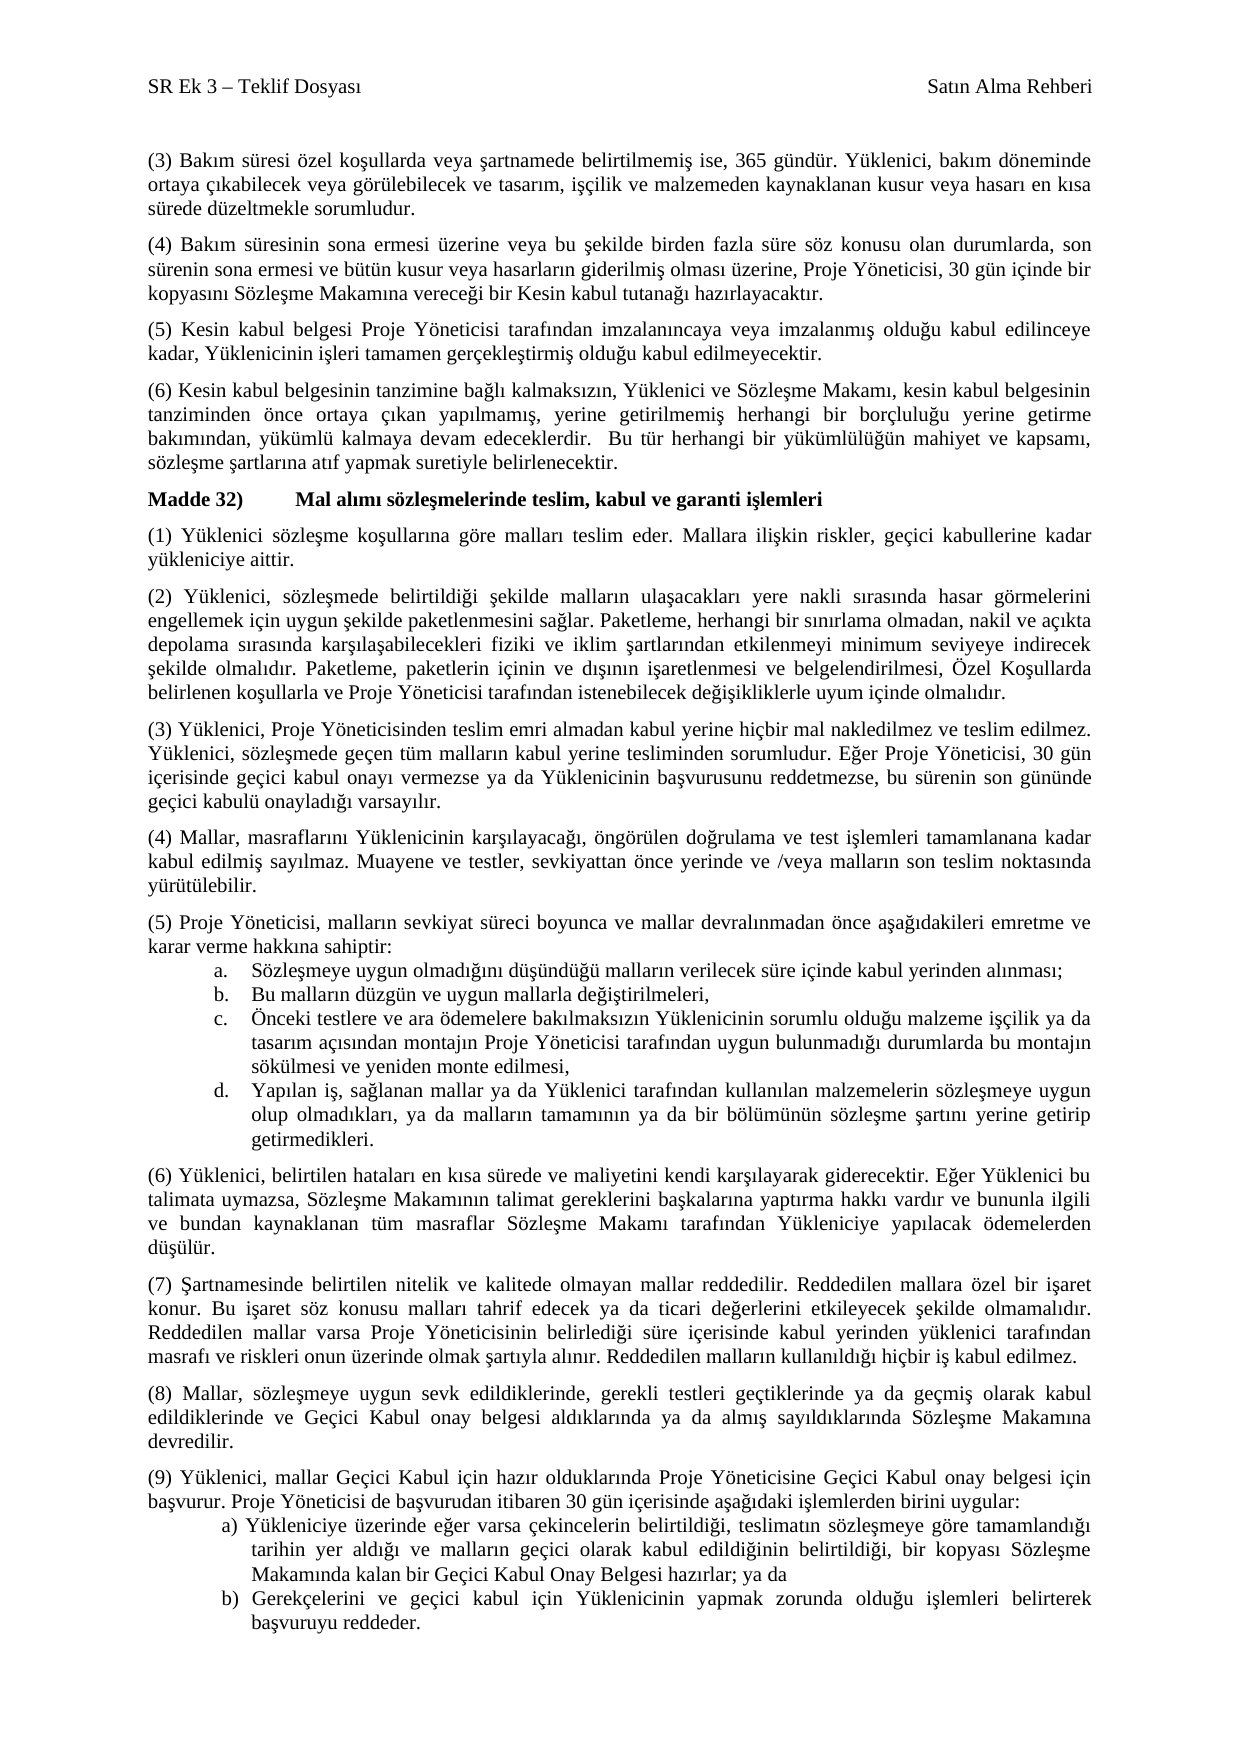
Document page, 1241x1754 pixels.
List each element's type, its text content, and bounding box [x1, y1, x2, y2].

text a) Yükleniciye üzerinde eğer varsa çekincelerin belirtildiği, teslimatın sözleşmeye göre tamamlandığı tarihin yer aldığı ve malların geçici olarak kabul edildiğinin belirtildiği, bir kopyası Sözleşme Makamında kalan bir Geçici Kabul Onay Belgesi hazırlar; ya da [148, 1513, 1093, 1586]
list Bu malların düzgün ve uygun mallarla değiştirilmeleri, [213, 982, 1093, 1006]
list Yapılan iş, sağlanan mallar ya da Yüklenici tarafından kullanılan malzemelerin sözleşmeye uygun olup olmadıkları, ya da malların tamamının ya da bir bölümünün sözleşme şartını yerine getirip getirmedikleri. [213, 1078, 1093, 1151]
text b) Gerekçelerini ve geçici kabul için Yüklenicinin yapmak zorunda olduğu işlemleri belirterek başvuruyu reddeder. [148, 1586, 1093, 1634]
text (7) Şartnamesinde belirtilen nitelik ve kalitede olmayan mallar reddedilir. Reddedilen mallara özel bir işaret konur. Bu işaret söz konusu malları tahrif edecek ya da ticari değerlerini etkileyecek şekilde olmamalıdır. Reddedilen mallar varsa Proje Yöneticisinin belirlediği süre içerisinde kabul yerinden yüklenici tarafından masrafı ve riskleri onun üzerinde olmak şartıyla alınır. Reddedilen malların kullanıldığı hiçbir iş kabul edilmez. [148, 1272, 1093, 1368]
text (9) Yüklenici, mallar Geçici Kabul için hazır olduklarında Proje Yöneticisine Geçici Kabul onay belgesi için başvurur. Proje Yöneticisi de başvurudan itibaren 30 gün içerisinde aşağıdaki işlemlerden birini uygular: [148, 1465, 1093, 1513]
text (8) Mallar, sözleşmeye uygun sevk edildiklerinde, gerekli testleri geçtiklerinde ya da geçmiş olarak kabul edildiklerinde ve Geçici Kabul onay belgesi aldıklarında ya da almış sayıldıklarında Sözleşme Makamına devredilir. [148, 1381, 1093, 1453]
text (6) Kesin kabul belgesinin tanzimine bağlı kalmaksızın, Yüklenici ve Sözleşme Makamı, kesin kabul belgesinin tanziminden önce ortaya çıkan yapılmamış, yerine getirilmemiş herhangi bir borçluluğu yerine getirme bakımından, yükümlü kalmaya devam edeceklerdir. Bu tür herhangi bir yükümlülüğün mahiyet ve kapsamı, sözleşme şartlarına atıf yapmak suretiyle belirlenecektir. [148, 378, 1093, 474]
text (3) Yüklenici, Proje Yöneticisinden teslim emri almadan kabul yerine hiçbir mal nakledilmez ve teslim edilmez. Yüklenici, sözleşmede geçen tüm malların kabul yerine tesliminden sorumludur. Eğer Proje Yöneticisi, 30 gün içerisinde geçici kabul onayı vermezse ya da Yüklenicinin başvurusunu reddetmezse, bu sürenin son gününde geçici kabulü onayladığı varsayılır. [148, 716, 1093, 813]
list Sözleşmeye uygun olmadığını düşündüğü malların verilecek süre içinde kabul yerinden alınması; [213, 958, 1093, 982]
list Önceki testlere ve ara ödemelere bakılmaksızın Yüklenicinin sorumlu olduğu malzeme işçilik ya da tasarım açısından montajın Proje Yöneticisi tarafından uygun bulunmadığı durumlarda bu montajın sökülmesi ve yeniden monte edilmesi, [213, 1006, 1093, 1078]
text (4) Bakım süresinin sona ermesi üzerine veya bu şekilde birden fazla süre söz konusu olan durumlarda, son sürenin sona ermesi ve bütün kusur veya hasarların giderilmiş olması üzerine, Proje Yöneticisi, 30 gün içinde bir kopyasını Sözleşme Makamına vereceği bir Kesin kabul tutanağı hazırlayacaktır. [148, 232, 1093, 304]
text (1) Yüklenici sözleşme koşullarına göre malları teslim eder. Mallara ilişkin riskler, geçici kabullerine kadar yükleniciye aittir. [148, 523, 1093, 571]
text (6) Yüklenici, belirtilen hataları en kısa sürede ve maliyetini kendi karşılayarak giderecektir. Eğer Yüklenici bu talimata uymazsa, Sözleşme Makamının talimat gereklerini başkalarına yaptırma hakkı vardır ve bununla ilgili ve bundan kaynaklanan tüm masraflar Sözleşme Makamı tarafından Yükleniciye yapılacak ödemelerden düşülür. [148, 1163, 1093, 1259]
text (2) Yüklenici, sözleşmede belirtildiği şekilde malların ulaşacakları yere nakli sırasında hasar görmelerini engellemek için uygun şekilde paketlenmesini sağlar. Paketleme, herhangi bir sınırlama olmadan, nakil ve açıkta depolama sırasında karşılaşabilecekleri fiziki ve iklim şartlarından etkilenmeyi minimum seviyeye indirecek şekilde olmalıdır. Paketleme, paketlerin içinin ve dışının işaretlenmesi ve belgelendirilmesi, Özel Koşullarda belirlenen koşullarla ve Proje Yöneticisi tarafından istenebilecek değişikliklerle uyum içinde olmalıdır. [148, 584, 1093, 704]
text (3) Bakım süresi özel koşullarda veya şartnamede belirtilmemiş ise, 365 gündür. Yüklenici, bakım döneminde ortaya çıkabilecek veya görülebilecek ve tasarım, işçilik ve malzemeden kaynaklanan kusur veya hasarı en kısa sürede düzeltmekle sorumludur. [148, 148, 1093, 220]
text (5) Kesin kabul belgesi Proje Yöneticisi tarafından imzalanıncaya veya imzalanmış olduğu kabul edilinceye kadar, Yüklenicinin işleri tamamen gerçekleştirmiş olduğu kabul edilmeyecektir. [148, 317, 1093, 365]
text (5) Proje Yöneticisi, malların sevkiyat süreci boyunca ve mallar devralınmadan önce aşağıdakileri emretme ve karar verme hakkına sahiptir: [148, 910, 1093, 958]
list Mal alımı sözleşmelerinde teslim, kabul ve garanti işlemleri [148, 486, 1093, 511]
text (4) Mallar, masraflarını Yüklenicinin karşılayacağı, öngörülen doğrulama ve test işlemleri tamamlanana kadar kabul edilmiş sayılmaz. Muayene ve testler, sevkiyattan önce yerinde ve /veya malların son teslim noktasında yürütülebilir. [148, 825, 1093, 897]
